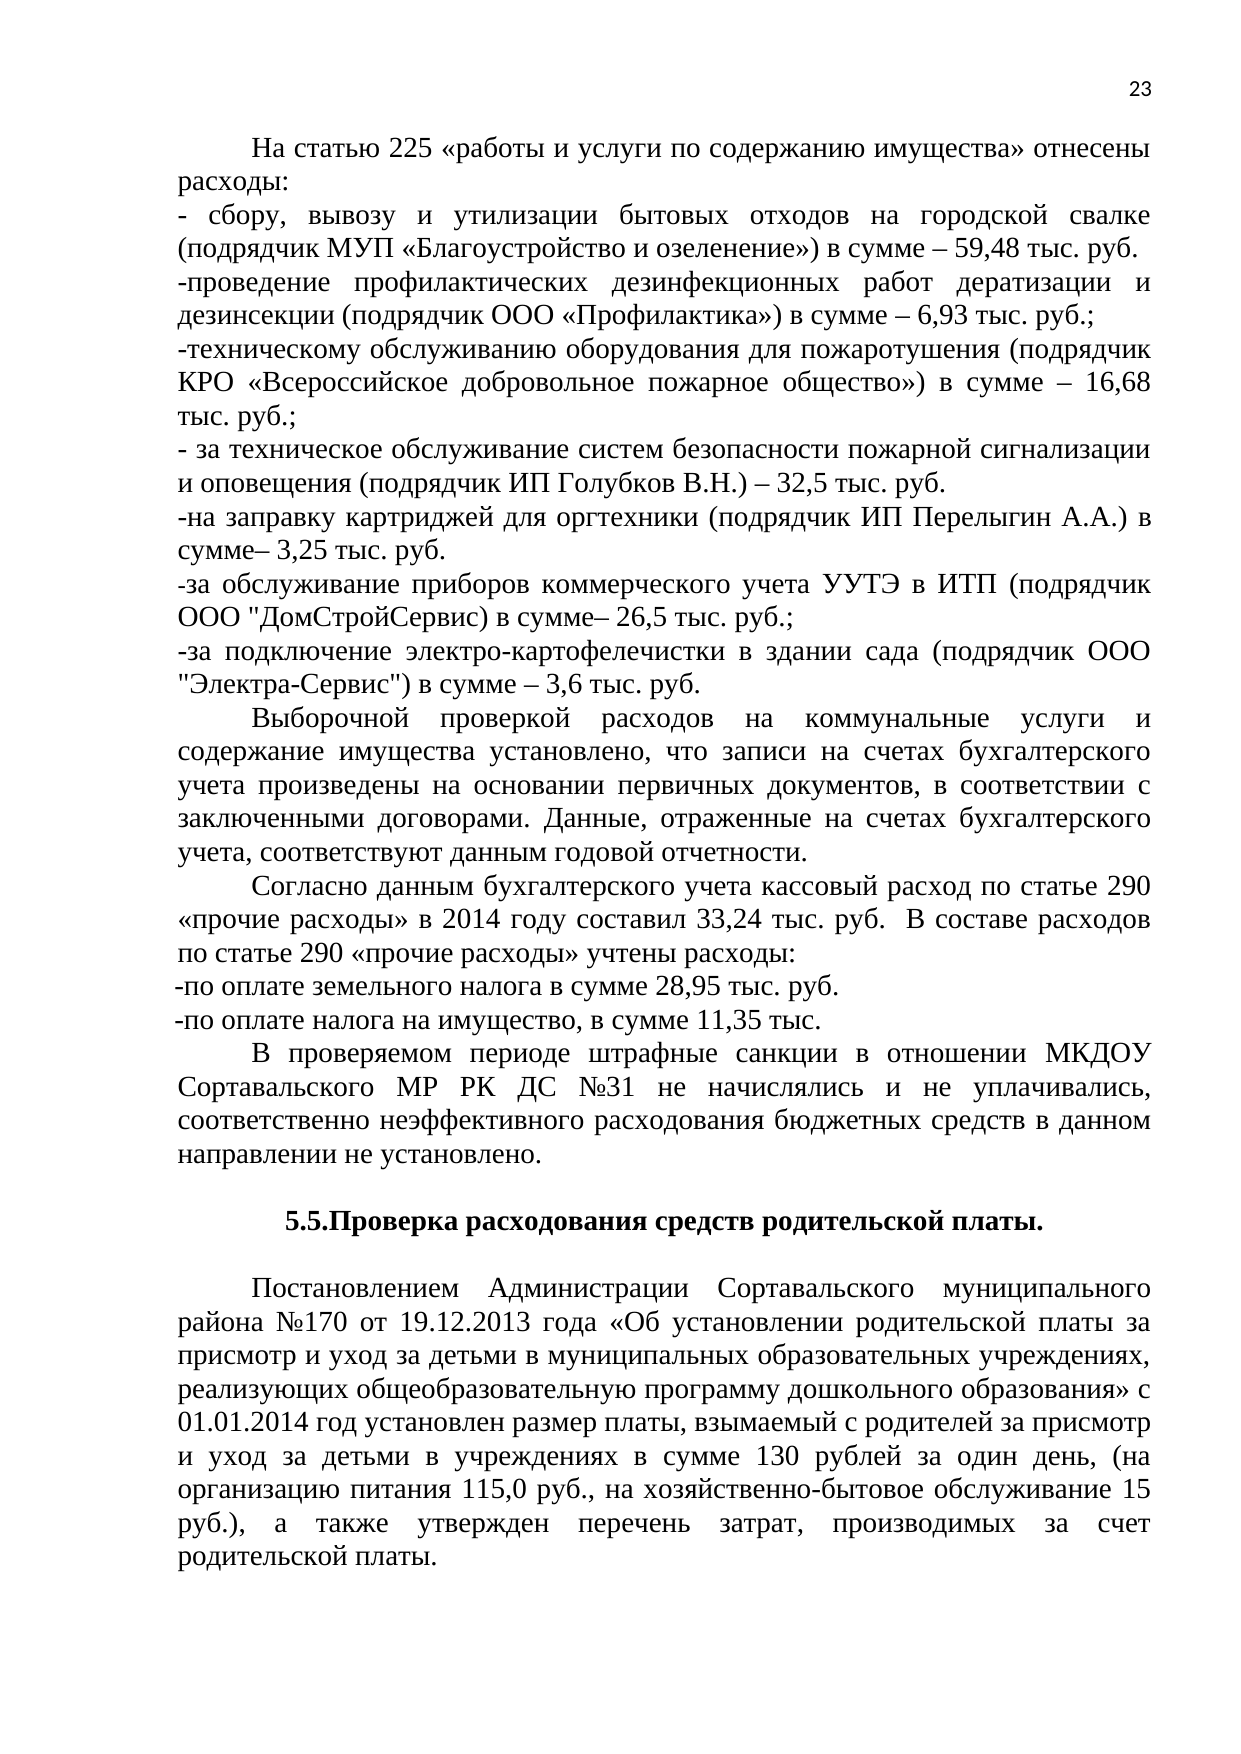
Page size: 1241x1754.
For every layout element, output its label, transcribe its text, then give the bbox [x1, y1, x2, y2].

text Постановлением Администрации Сортавальского муниципального района №170 от 19.12.2013 года «Об установлении родительской платы за присмотр и уход за детьми в муниципальных образовательных учреждениях, реализующих общеобразовательную программу дошкольного образования» с 01.01.2014 год установлен размер платы, взымаемый с родителей за присмотр и уход за детьми в учреждениях в сумме 130 рублей за один день, (на организацию питания 115,0 руб., на хозяйственно-бытовое обслуживание 15 руб.), а также утвержден перечень затрат, производимых за счет родительской платы. [177, 1270, 1152, 1572]
text 5.5.Проверка расходования средств родительской платы. [177, 1203, 1152, 1237]
text -на заправку картриджей для оргтехники (подрядчик ИП Перелыгин А.А.) в сумме– 3,25 тыс. руб. [177, 499, 1152, 566]
text -проведение профилактических дезинфекционных работ дератизации и дезинсекции (подрядчик ООО «Профилактика») в сумме – 6,93 тыс. руб.; [177, 264, 1152, 331]
text -по оплате земельного налога в сумме 28,95 тыс. руб. [100, 968, 1152, 1002]
text - за техническое обслуживание систем безопасности пожарной сигнализации и оповещения (подрядчик ИП Голубков В.Н.) – 32,5 тыс. руб. [177, 432, 1152, 499]
text -за обслуживание приборов коммерческого учета УУТЭ в ИТП (подрядчик ООО "ДомСтройСервис) в сумме– 26,5 тыс. руб.; [177, 566, 1152, 633]
text В проверяемом периоде штрафные санкции в отношении МКДОУ Сортавальского МР РК ДС №31 не начислялись и не уплачивались, соответственно неэффективного расходования бюджетных средств в данном направлении не установлено. [177, 1035, 1152, 1169]
text Согласно данным бухгалтерского учета кассовый расход по статье 290 «прочие расходы» в 2014 году составил 33,24 тыс. руб. В составе расходов по статье 290 «прочие расходы» учтены расходы: [177, 868, 1152, 968]
text -по оплате налога на имущество, в сумме 11,35 тыс. [100, 1002, 1152, 1035]
text -техническому обслуживанию оборудования для пожаротушения (подрядчик КРО «Всероссийское добровольное пожарное общество») в сумме – 16,68 тыс. руб.; [177, 331, 1152, 432]
text -за подключение электро-картофелечистки в здании сада (подрядчик ООО "Электра-Сервис") в сумме – 3,6 тыс. руб. [177, 633, 1152, 700]
text Выборочной проверкой расходов на коммунальные услуги и содержание имущества установлено, что записи на счетах бухгалтерского учета произведены на основании первичных документов, в соответствии с заключенными договорами. Данные, отраженные на счетах бухгалтерского учета, соответствуют данным годовой отчетности. [177, 700, 1152, 868]
text - сбору, вывозу и утилизации бытовых отходов на городской свалке (подрядчик МУП «Благоустройство и озеленение») в сумме – 59,48 тыс. руб. [177, 197, 1152, 264]
text На статью 225 «работы и услуги по содержанию имущества» отнесены расходы: [177, 130, 1152, 197]
